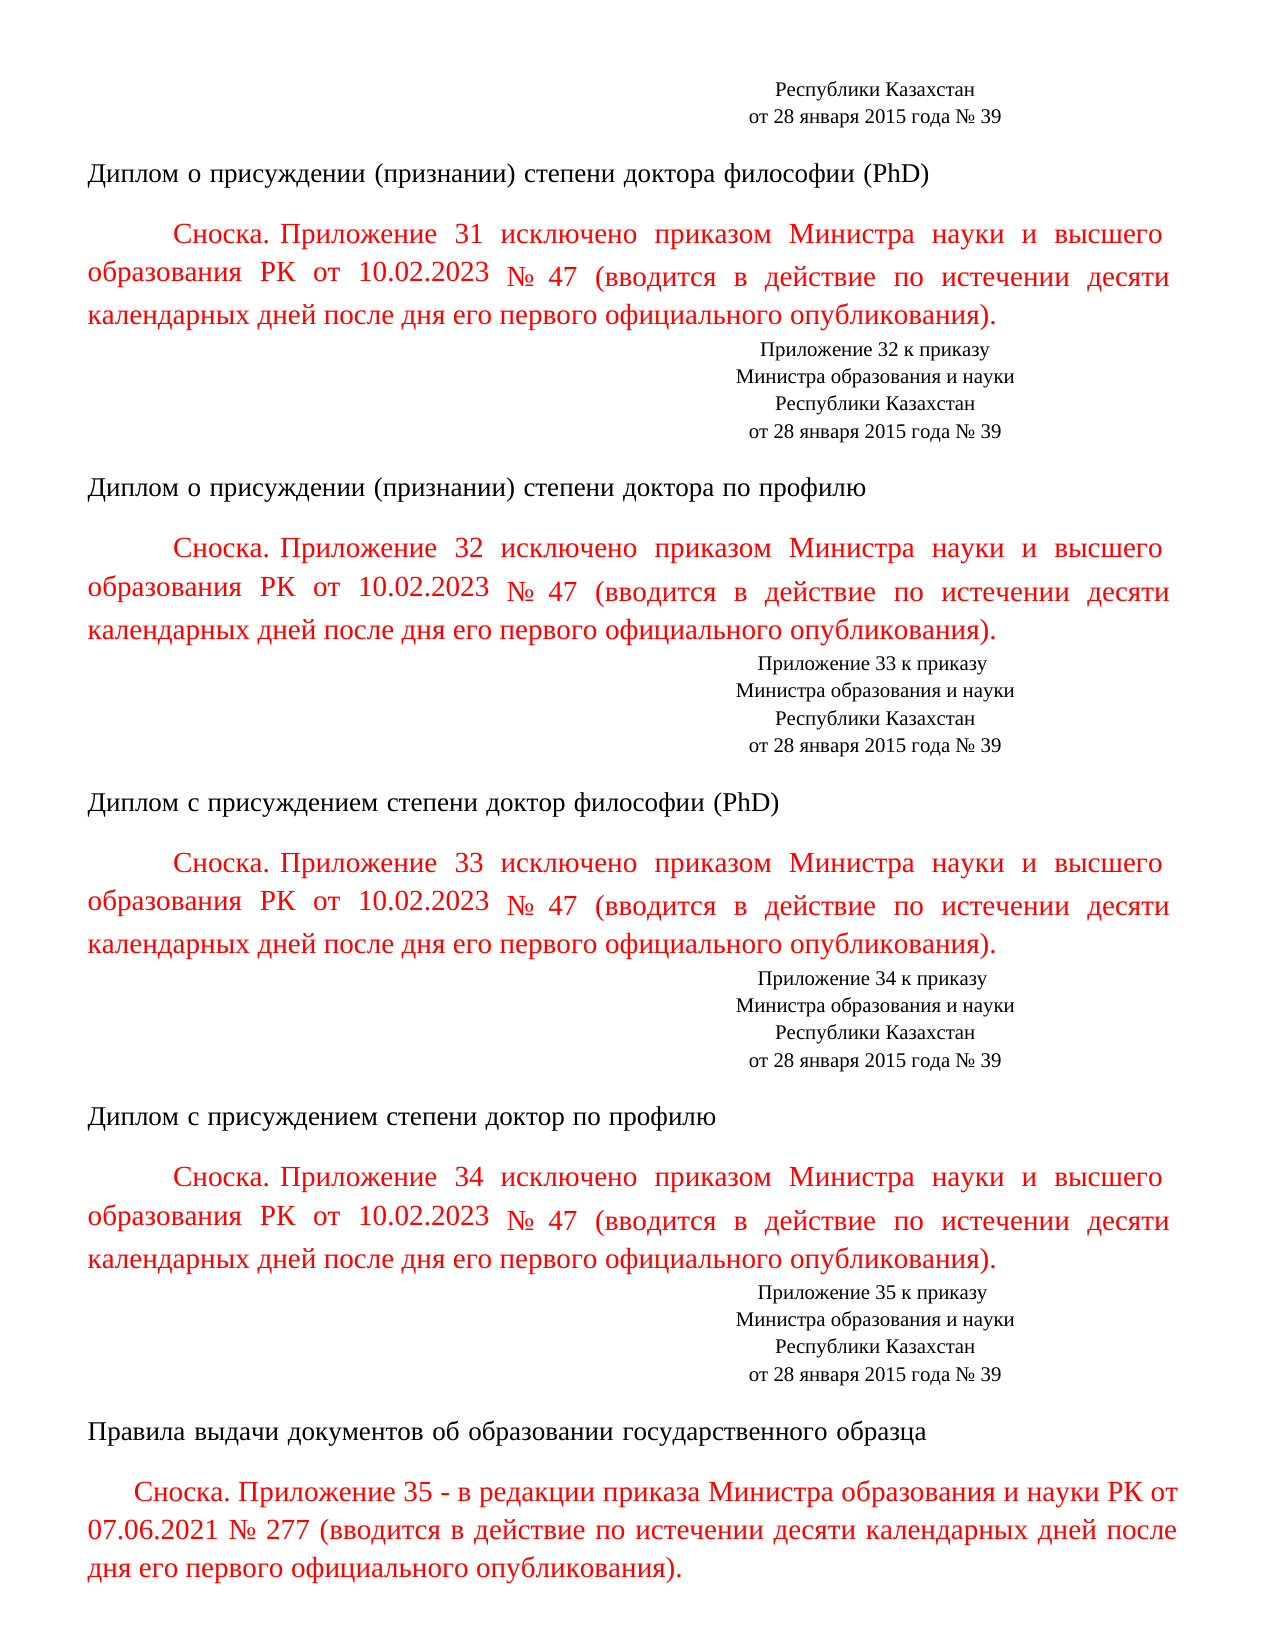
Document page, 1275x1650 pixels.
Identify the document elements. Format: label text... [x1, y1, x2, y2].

text образования РК от 10.02.2023 [87, 1198, 491, 1231]
text № 47 [506, 1203, 579, 1236]
text образования РК от 10.02.2023 [87, 254, 491, 288]
text Сноска. Приложение 34 исключено приказом Министра науки и высшего [173, 1159, 1204, 1193]
text образования РК от 10.02.2023 [87, 883, 491, 917]
text (вводится в действие по истечении десяти [595, 1203, 1204, 1236]
text от 28 января 2015 года № 39 [746, 418, 1004, 443]
text календарных дней после дня его первого официального опубликования). [87, 926, 1204, 960]
text Приложение 35 к приказу Министра образования и науки Республики Казахстан [730, 1280, 1015, 1358]
text № 47 [506, 888, 579, 922]
text Диплом с присуждением степени доктор по профилю [87, 1101, 1204, 1132]
text № 47 [506, 259, 579, 293]
text Сноска. Приложение 33 исключено приказом Министра науки и высшего [173, 845, 1204, 879]
text Сноска. Приложение 32 исключено приказом Министра науки и высшего [173, 531, 1204, 564]
text № 47 [506, 574, 579, 607]
text от 28 января 2015 года № 39 [746, 104, 1004, 128]
text (вводится в действие по истечении десяти [595, 888, 1204, 922]
text календарных дней после дня его первого официального опубликования). [87, 1241, 1204, 1274]
text Приложение 33 к приказу Министра образования и науки Республики Казахстан [730, 651, 1015, 730]
text Диплом с присуждением степени доктор философии (PhD) [87, 786, 1204, 817]
text Диплом о присуждении (признании) степени доктора философии (PhD) [87, 157, 1204, 188]
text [595, 259, 1204, 293]
text Республики Казахстан [746, 77, 1004, 101]
text Правила выдачи документов об образовании государственного образца [87, 1415, 1204, 1446]
text от 28 января 2015 года № 39 [746, 1362, 1004, 1386]
text от 28 января 2015 года № 39 [746, 1047, 1004, 1072]
text календарных дней после дня его первого официального опубликования). [87, 297, 1204, 331]
text Сноска. Приложение 35 - в редакции приказа Министра образования и науки РК от 07.06.2021 № 277 (вводится в действие по истечении десяти календарных дней после дня его первого официального опубликования). [87, 1474, 1179, 1583]
text Приложение 34 к приказу Министра образования и науки Республики Казахстан [730, 966, 1015, 1044]
text календарных дней после дня его первого официального опубликования). [87, 612, 1204, 646]
text Приложение 32 к приказу Министра образования и науки Республики Казахстан [735, 337, 1015, 415]
text Сноска. Приложение 31 исключено приказом Министра науки и высшего [173, 216, 1204, 249]
text от 28 января 2015 года № 39 [746, 733, 1004, 757]
text образования РК от 10.02.2023 [87, 569, 491, 602]
text (вводится в действие по истечении десяти [595, 574, 1204, 607]
text Диплом о присуждении (признании) степени доктора по профилю [87, 472, 1204, 503]
